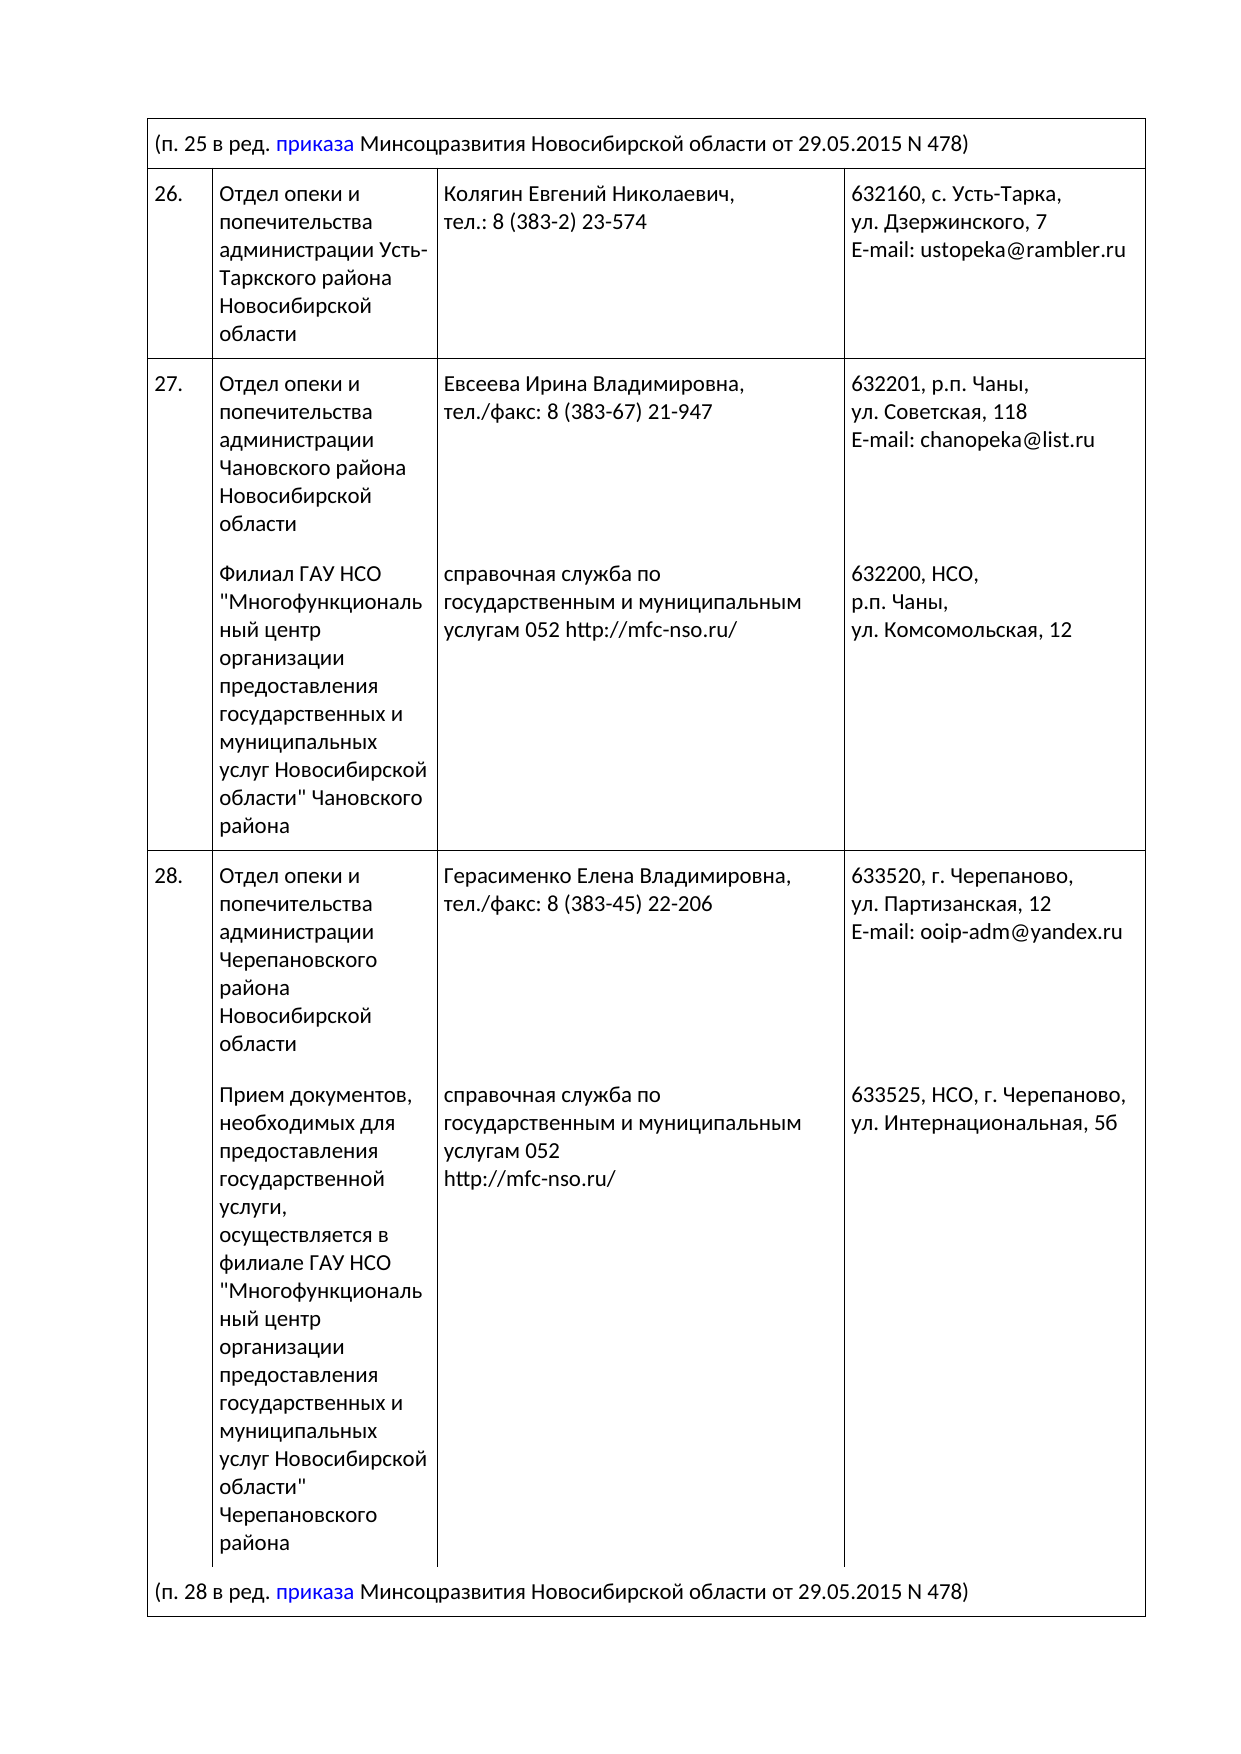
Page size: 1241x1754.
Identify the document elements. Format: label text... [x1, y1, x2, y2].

table_cell Отдел опеки и попечительства администрации Черепановского района Новосибирской области [213, 851, 437, 1068]
table_cell Колягин Евгений Николаевич, тел.: 8 (383-2) 23-574 [438, 169, 844, 358]
table_cell Герасименко Елена Владимировна, тел./факс: 8 (383-45) 22-206 [438, 851, 844, 1068]
table_cell (п. 28 в ред. приказа Минсоцразвития Новосибирской области от 29.05.2015 N 478) [148, 1567, 1145, 1616]
table_cell (п. 25 в ред. приказа Минсоцразвития Новосибирской области от 29.05.2015 N 478) [148, 119, 1145, 167]
table_cell 633525, НСО, г. Черепаново, ул. Интернациональная, 5б [845, 1068, 1145, 1567]
table_cell Прием документов, необходимых для предоставления государственной услуги, осуществляется в филиале ГАУ НСО "Многофункциональный центр организации предоставления государственных и муниципальных услуг Новосибирской области" Черепановского района [213, 1068, 437, 1567]
table_cell 633520, г. Черепаново, ул. Партизанская, 12 E-mail: ooip-adm@yandex.ru [845, 851, 1145, 1068]
table_cell 632200, НСО, р.п. Чаны, ул. Комсомольская, 12 [845, 548, 1145, 850]
table_cell 27. [148, 359, 212, 548]
table_cell справочная служба по государственным и муниципальным услугам 052 http://mfc-nso.ru/ [438, 548, 844, 850]
table_cell 26. [148, 169, 212, 358]
table_cell справочная служба по государственным и муниципальным услугам 052 http://mfc-nso.ru/ [438, 1068, 844, 1567]
table_cell Филиал ГАУ НСО "Многофункциональный центр организации предоставления государственных и муниципальных услуг Новосибирской области" Чановского района [213, 548, 437, 850]
table_cell 28. [148, 851, 212, 1567]
table_cell [148, 548, 212, 850]
table_cell 632201, р.п. Чаны, ул. Советская, 118 E-mail: chanopeka@list.ru [845, 359, 1145, 548]
table_cell 632160, с. Усть-Тарка, ул. Дзержинского, 7 E-mail: ustopeka@rambler.ru [845, 169, 1145, 358]
table_cell Отдел опеки и попечительства администрации Чановского района Новосибирской области [213, 359, 437, 548]
table_cell Евсеева Ирина Владимировна, тел./факс: 8 (383-67) 21-947 [438, 359, 844, 548]
table_cell Отдел опеки и попечительства администрации Усть-Таркского района Новосибирской области [213, 169, 437, 358]
